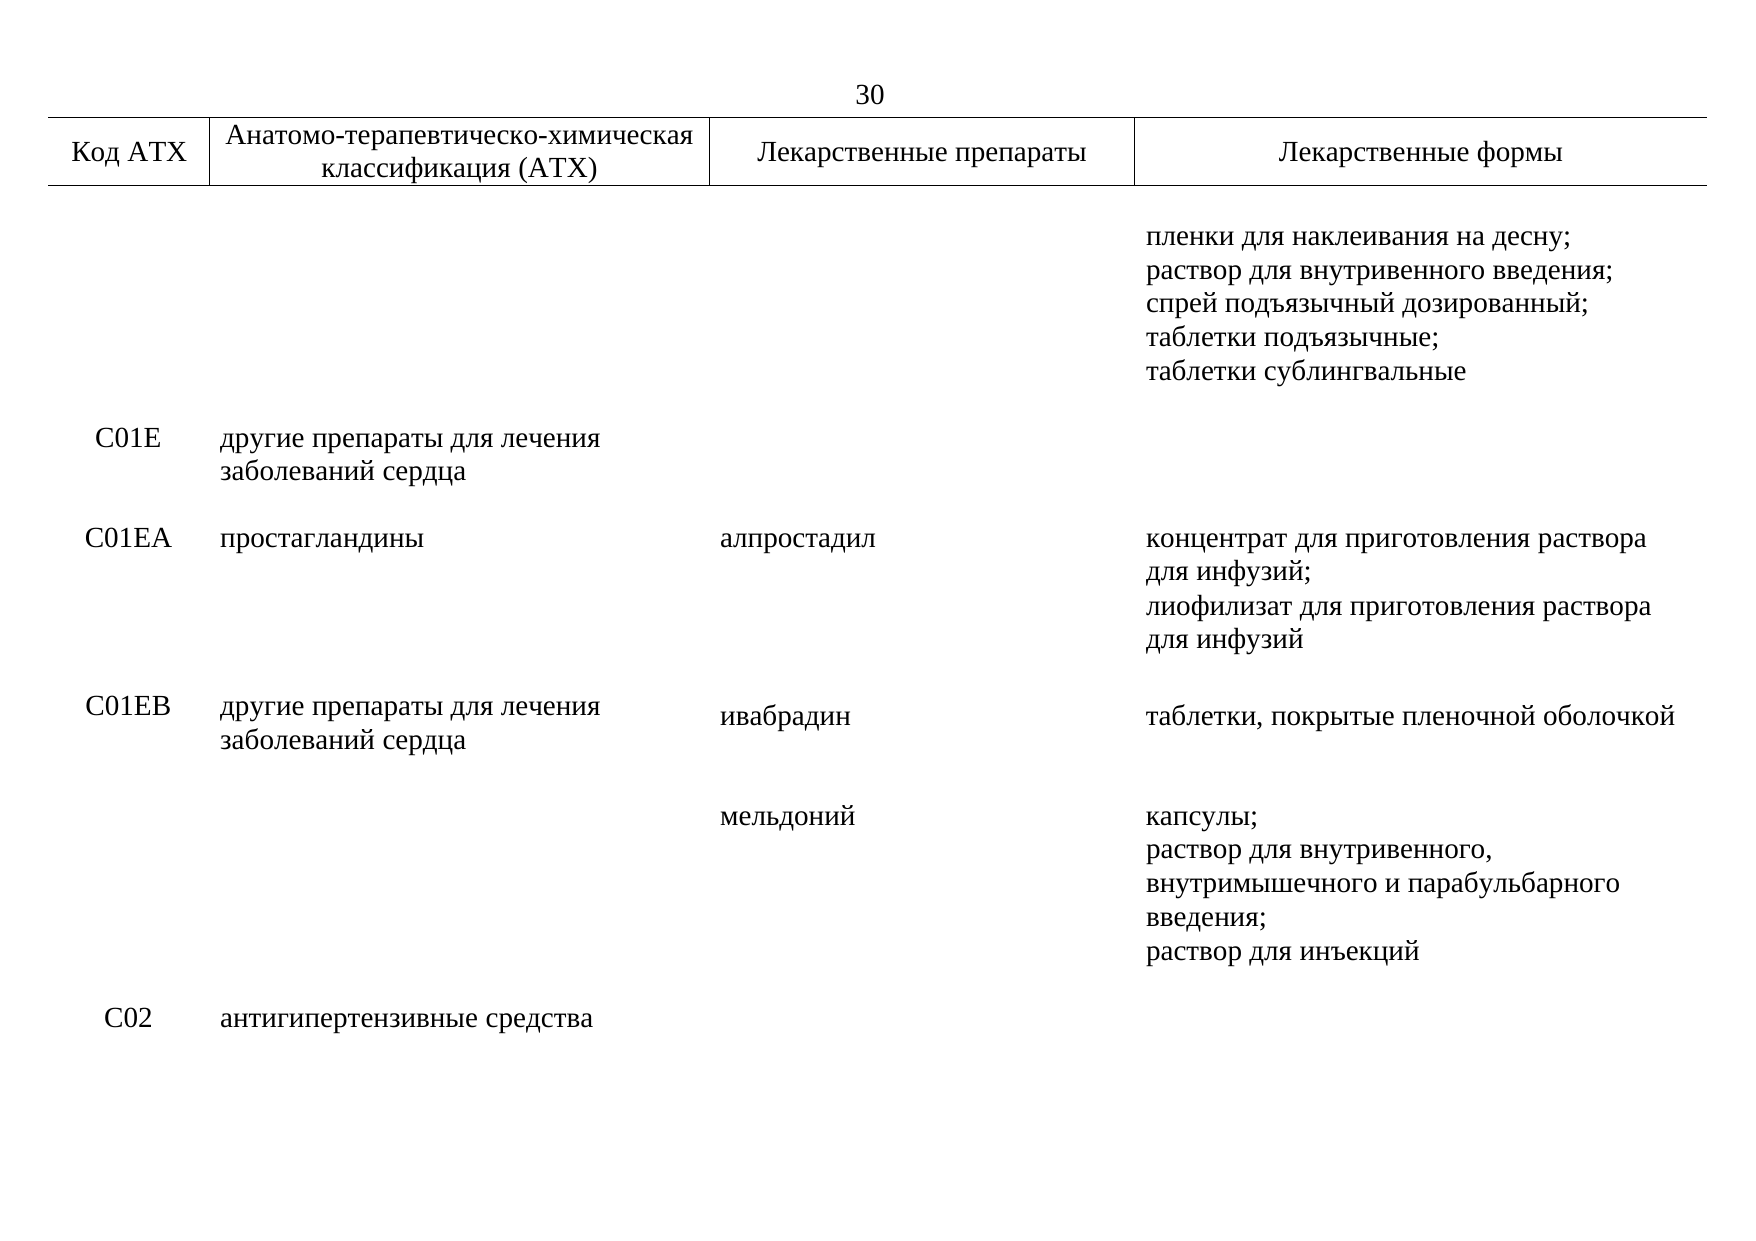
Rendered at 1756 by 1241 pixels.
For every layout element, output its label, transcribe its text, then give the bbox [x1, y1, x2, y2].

table_header Лекарственные препараты [710, 118, 1134, 184]
table_header Анатомо-терапевтическо-химическая классификация (АТХ) [210, 118, 709, 184]
text лиофилизат для приготовления раствора для инфузий [1146, 588, 1654, 655]
text мельдоний капсулы; [720, 798, 1720, 832]
text внутримышечного и парабульбарного введения; [1146, 865, 1622, 932]
text C01E другие препараты для лечения заболеваний сердца [95, 420, 602, 487]
text ивабрадин таблетки, покрытые пленочной оболочкой [720, 698, 1720, 731]
table_header Код АТХ [48, 118, 209, 184]
text раствор для внутривенного, [1146, 832, 1720, 865]
text C02 антигипертензивные средства [104, 1000, 1720, 1033]
text пленки для наклеивания на десну; [1146, 218, 1720, 252]
table_header Лекарственные формы [1135, 118, 1707, 184]
text раствор для внутривенного введения; спрей подъязычный дозированный; таблетки подъязычные; [1146, 252, 1616, 352]
text таблетки сублингвальные [1146, 353, 1720, 386]
text для инфузий; [1146, 554, 1720, 588]
text C01EA простагландины алпростадил концентрат для приготовления раствора [84, 521, 1720, 554]
text раствор для инъекций [1146, 933, 1720, 966]
text C01EB другие препараты для лечения заболеваний сердца [85, 688, 601, 755]
